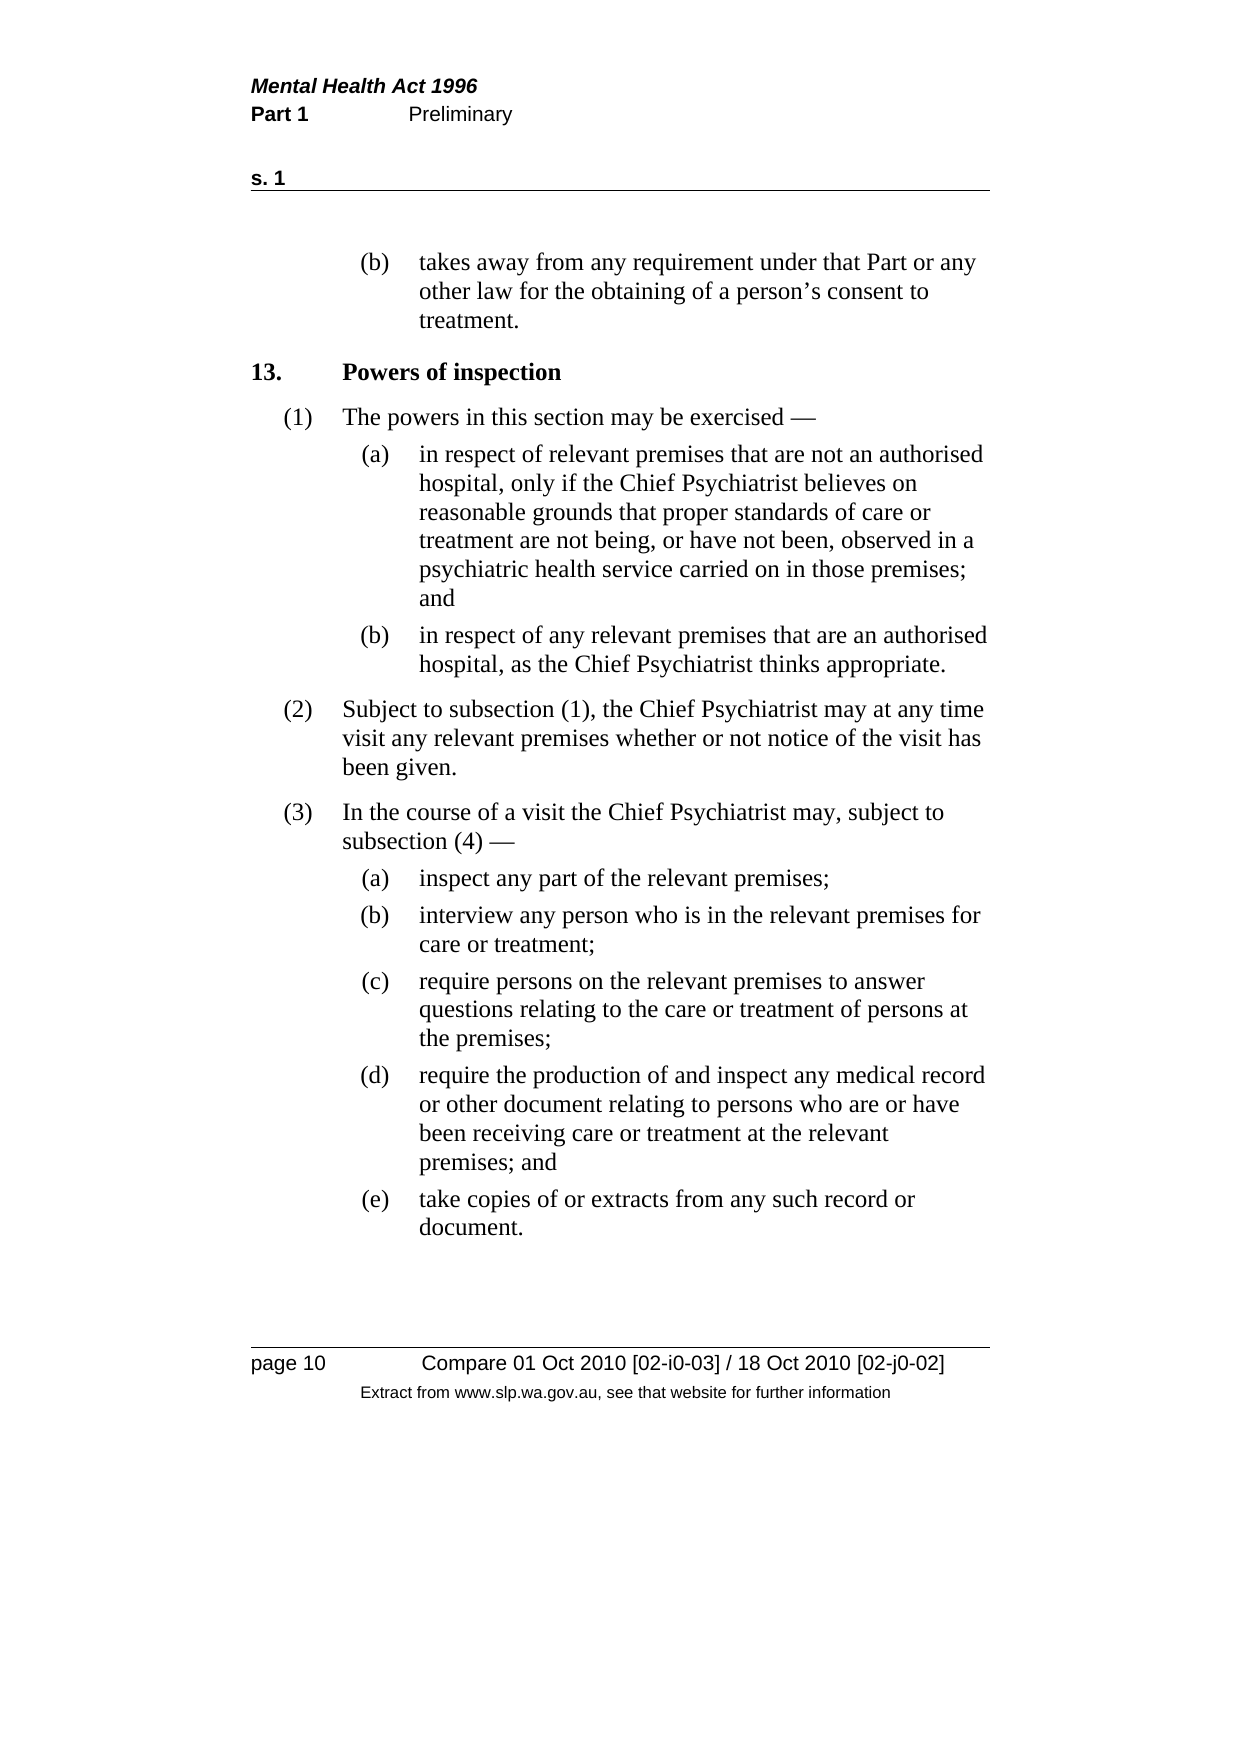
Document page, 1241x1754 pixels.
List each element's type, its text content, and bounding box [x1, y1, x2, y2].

text (b) takes away from any requirement under that Part or any other law for the obtaining of a person’s consent to treatment. [251, 247, 990, 334]
text (a) in respect of relevant premises that are not an authorised hospital, only if the Chief Psychiatrist believes on reasonable grounds that proper standards of care or treatment are not being, or have not been, observed in a psychiatric health service carried on in those premises; and [251, 439, 990, 612]
text (3) In the course of a visit the Chief Psychiatrist may, subject to subsection (4) — [251, 797, 990, 854]
text (1) The powers in this section may be exercised — [251, 402, 990, 431]
text (a) inspect any part of the relevant premises; [251, 863, 990, 892]
text (b) interview any person who is in the relevant premises for care or treatment; [251, 900, 990, 957]
text (c) require persons on the relevant premises to answer questions relating to the care or treatment of persons at the premises; [251, 966, 990, 1052]
text (d) require the production of and inspect any medical record or other document relating to persons who are or have been receiving care or treatment at the relevant premises; and [251, 1060, 990, 1175]
text (b) in respect of any relevant premises that are an authorised hospital, as the Chief Psychiatrist thinks appropriate. [251, 620, 990, 677]
subtitle 13. Powers of inspection [251, 357, 990, 385]
text (e) take copies of or extracts from any such record or document. [251, 1184, 990, 1241]
text (2) Subject to subsection (1), the Chief Psychiatrist may at any time visit any relevant premises whether or not notice of the visit has been given. [251, 694, 990, 780]
